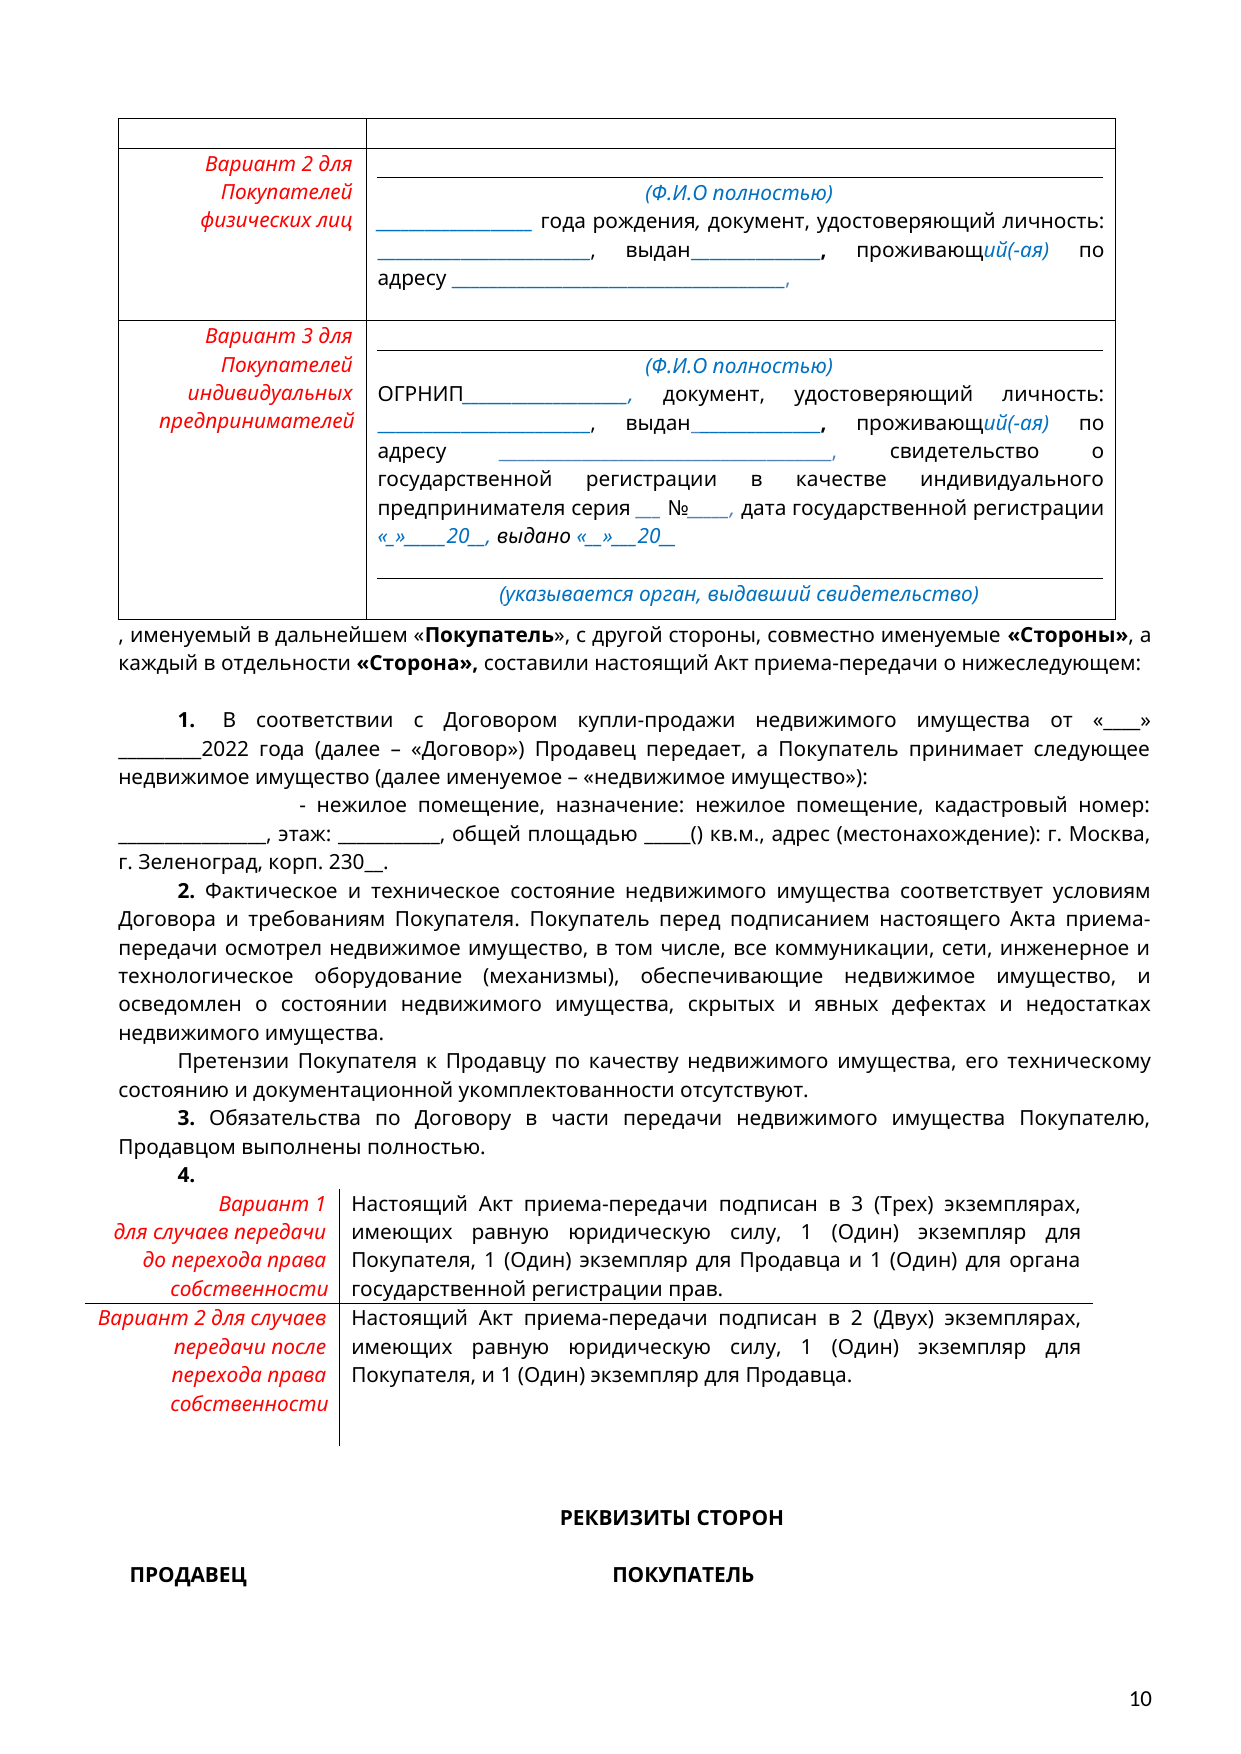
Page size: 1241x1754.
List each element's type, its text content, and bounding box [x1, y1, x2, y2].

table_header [601, 1560, 1084, 1636]
text 4. [118, 1160, 1152, 1189]
table_cell Вариант 3 для Покупателей индивидуальных предпринимателей [119, 321, 366, 619]
text 2. Фактическое и техническое состояние недвижимого имущества соответствует условиям Договора и требованиям Покупателя. Покупатель перед подписанием настоящего Акта приема-передачи осмотрел недвижимое имущество, в том числе, все коммуникации, сети, инженерное и технологическое оборудование (механизмы), обеспечивающие недвижимое имущество, и осведомлен о состоянии недвижимого имущества, скрытых и явных дефектах и недостатках недвижимого имущества. [118, 876, 1152, 1046]
table_cell ___________________ года рождения, документ, удостоверяющий личность: _______________________, выдан______________, проживающий(-ая) по адресу ____________________________________, [367, 149, 1115, 320]
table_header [367, 119, 1115, 148]
text - нежилое помещение, назначение: нежилое помещение, кадастровый номер: ________________, этаж: ___________, общей площадью _____() кв.м., адрес (местонахождение): г. Москва, г. Зеленоград, корп. 230__. [118, 791, 1152, 876]
text Претензии Покупателя к Продавцу по качеству недвижимого имущества, его техническому состоянию и документационной укомплектованности отсутствуют. [118, 1046, 1152, 1103]
table_header Вариант 1 для случаев передачи до перехода права собственности [85, 1189, 339, 1302]
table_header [118, 1560, 601, 1636]
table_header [119, 119, 366, 148]
text 3. Обязательства по Договору в части передачи недвижимого имущества Покупателю, Продавцом выполнены полностью. [118, 1103, 1152, 1160]
table_cell Вариант 2 для случаев передачи после перехода права собственности [85, 1304, 339, 1446]
text , именуемый в дальнейшем «Покупатель», с другой стороны, совместно именуемые «Стороны», а каждый в отдельности «Сторона», составили настоящий Акт приема-передачи о нижеследующем: [118, 620, 1152, 677]
list В соответствии с Договором купли-продажи недвижимого имущества от «____» _________2022 года (далее – «Договор») Продавец передает, а Покупатель принимает следующее недвижимое имущество (далее именуемое – «недвижимое имущество»): [118, 705, 1152, 791]
text РЕКВИЗИТЫ СТОРОН [118, 1503, 1152, 1532]
table_cell Вариант 2 для Покупателей физических лиц [119, 149, 366, 320]
table_cell ОГРНИП____________________, документ, удостоверяющий личность: _______________________, выдан______________, проживающий(-ая) по адресу ____________________________________, свидетельство о государственной регистрации в качестве индивидуального предпринимателя серия ___ №_____, дата государственной регистрации «_»_____20__, выдано «__»___20__ [367, 321, 1115, 619]
table_cell Настоящий Акт приема-передачи подписан в 2 (Двух) экземплярах, имеющих равную юридическую силу, 1 (Один) экземпляр для Покупателя, и 1 (Один) экземпляр для Продавца. [340, 1304, 1093, 1446]
table_header Настоящий Акт приема-передачи подписан в 3 (Трех) экземплярах, имеющих равную юридическую силу, 1 (Один) экземпляр для Покупателя, 1 (Один) экземпляр для Продавца и 1 (Один) для органа государственной регистрации прав. [340, 1189, 1093, 1302]
